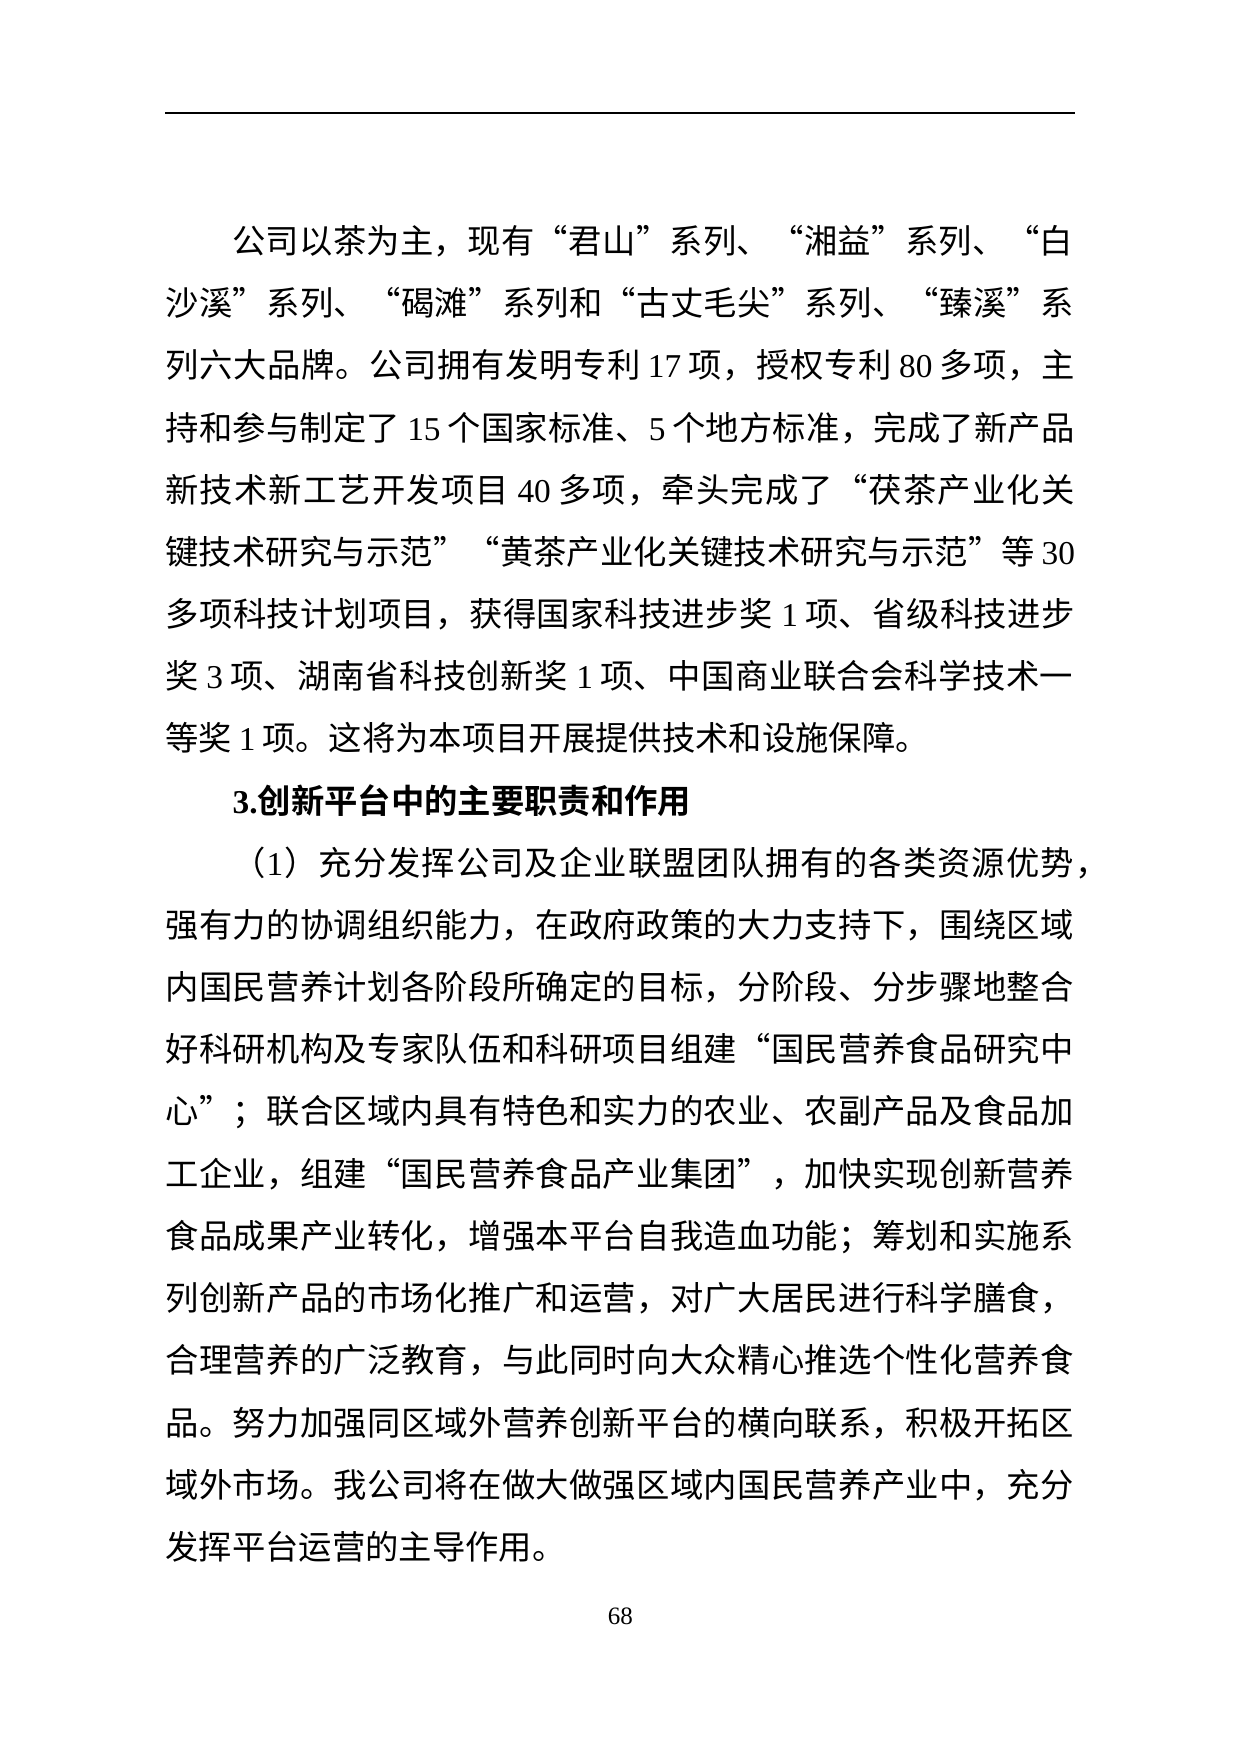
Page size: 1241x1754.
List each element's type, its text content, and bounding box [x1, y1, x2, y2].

text （1）充分发挥公司及企业联盟团队拥有的各类资源优势，强有力的协调组织能力，在政府政策的大力支持下，围绕区域内国民营养计划各阶段所确定的目标，分阶段、分步骤地整合好科研机构及专家队伍和科研项目组建“国民营养食品研究中心”；联合区域内具有特色和实力的农业、农副产品及食品加工企业，组建“国民营养食品产业集团”，加快实现创新营养食品成果产业转化，增强本平台自我造血功能；筹划和实施系列创新产品的市场化推广和运营，对广大居民进行科学膳食，合理营养的广泛教育，与此同时向大众精心推选个性化营养食品。努力加强同区域外营养创新平台的横向联系，积极开拓区域外市场。我公司将在做大做强区域内国民营养产业中，充分发挥平台运营的主导作用。 [165, 829, 1075, 1576]
text 公司以茶为主，现有“君山”系列、“湘益”系列、“白沙溪”系列、“碣滩”系列和“古丈毛尖”系列、“臻溪”系列六大品牌。公司拥有发明专利17项，授权专利80多项，主持和参与制定了15个国家标准、5个地方标准，完成了新产品新技术新工艺开发项目40多项，牵头完成了“茯茶产业化关键技术研究与示范”“黄茶产业化关键技术研究与示范”等30多项科技计划项目，获得国家科技进步奖1项、省级科技进步奖3项、湖南省科技创新奖1项、中国商业联合会科学技术一等奖1项。这将为本项目开展提供技术和设施保障。 [165, 208, 1075, 767]
text 3.创新平台中的主要职责和作用 [165, 767, 1075, 829]
